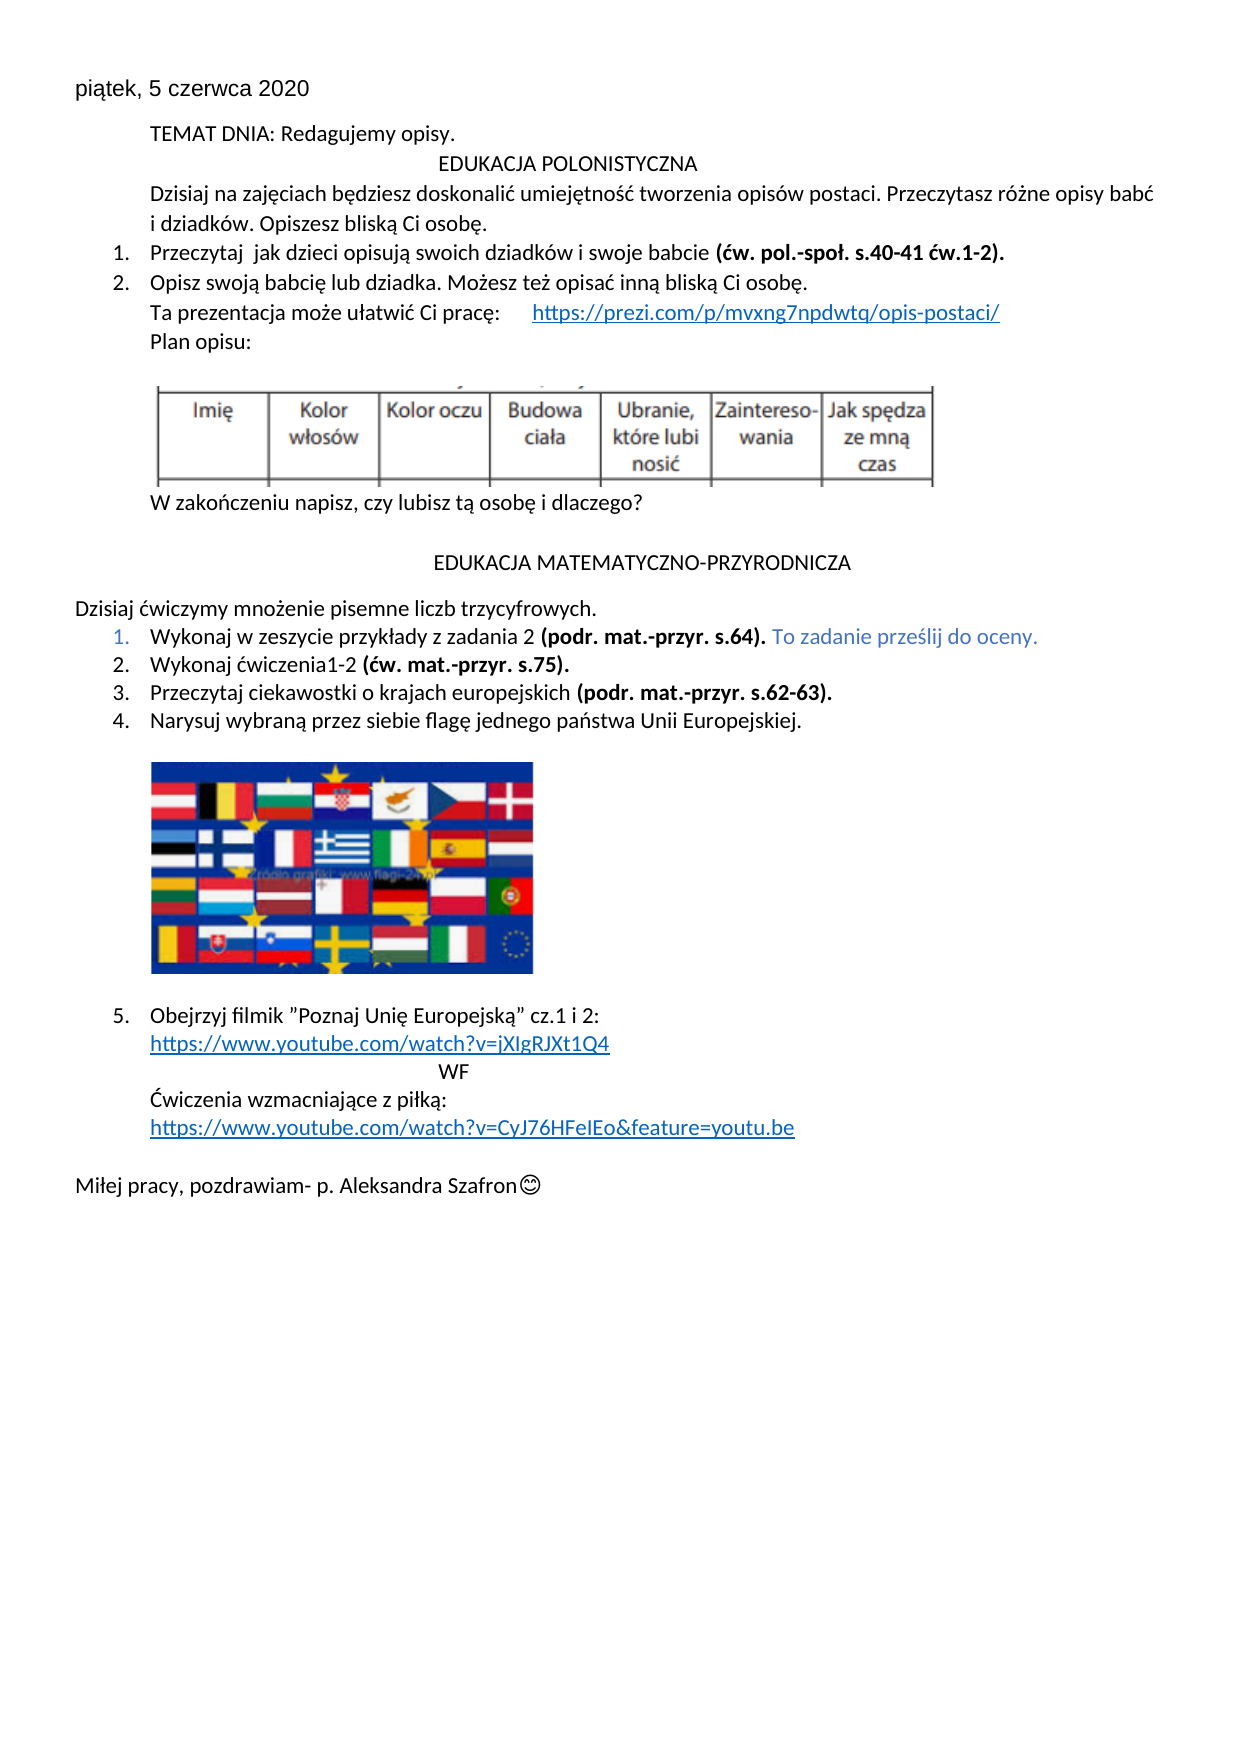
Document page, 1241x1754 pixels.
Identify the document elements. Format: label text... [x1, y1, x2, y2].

picture [150, 762, 538, 974]
list Obejrzyj filmik ”Poznaj Unię Europejską” cz.1 i 2: [112, 1001, 1165, 1029]
list Wykonaj ćwiczenia1-2 (ćw. mat.-przyr. s.75). [112, 650, 1165, 678]
text piątek, 5 czerwca 2020 [75, 75, 1165, 101]
list Przeczytaj ciekawostki o krajach europejskich (podr. mat.-przyr. s.62-63). [112, 678, 1165, 706]
list Przeczytaj jak dzieci opisują swoich dziadków i swoje babcie (ćw. pol.-społ. s.40-41 ćw.1-2). [112, 238, 1165, 266]
text Dzisiaj ćwiczymy mnożenie pisemne liczb trzycyfrowych. [75, 594, 1165, 622]
list EDUKACJA MATEMATYCZNO-PRZYRODNICZA [150, 548, 1165, 576]
list Wykonaj w zeszycie przykłady z zadania 2 (podr. mat.-przyr. s.64). To zadanie prześlij do oceny. [112, 622, 1165, 650]
list Ćwiczenia wzmacniające z piłką: [150, 1085, 1165, 1113]
picture [150, 386, 935, 487]
list Opisz swoją babcię lub dziadka. Możesz też opisać inną bliską Ci osobę. [112, 268, 1165, 296]
list W zakończeniu napisz, czy lubisz tą osobę i dlaczego? [150, 488, 1165, 516]
list TEMAT DNIA: Redagujemy opisy. [150, 119, 1165, 148]
list https://www.youtube.com/watch?v=CyJ76HFeIEo&feature=youtu.be [150, 1113, 1165, 1141]
list EDUKACJA POLONISTYCZNA [150, 149, 1165, 177]
list Plan opisu: [150, 327, 1165, 355]
list WF [150, 1057, 1165, 1085]
list Dzisiaj na zajęciach będziesz doskonalić umiejętność tworzenia opisów postaci. Przeczytasz różne opisy babć i dziadków. Opiszesz bliską Ci osobę. [150, 179, 1165, 237]
text Miłej pracy, pozdrawiam- p. Aleksandra Szafron😊 [75, 1169, 1165, 1201]
list Narysuj wybraną przez siebie flagę jednego państwa Unii Europejskiej. [112, 706, 1165, 734]
list Ta prezentacja może ułatwić Ci pracę: https://prezi.com/p/mvxng7npdwtq/opis-postaci/ [150, 298, 1165, 326]
list https://www.youtube.com/watch?v=jXIgRJXt1Q4 [150, 1029, 1165, 1057]
